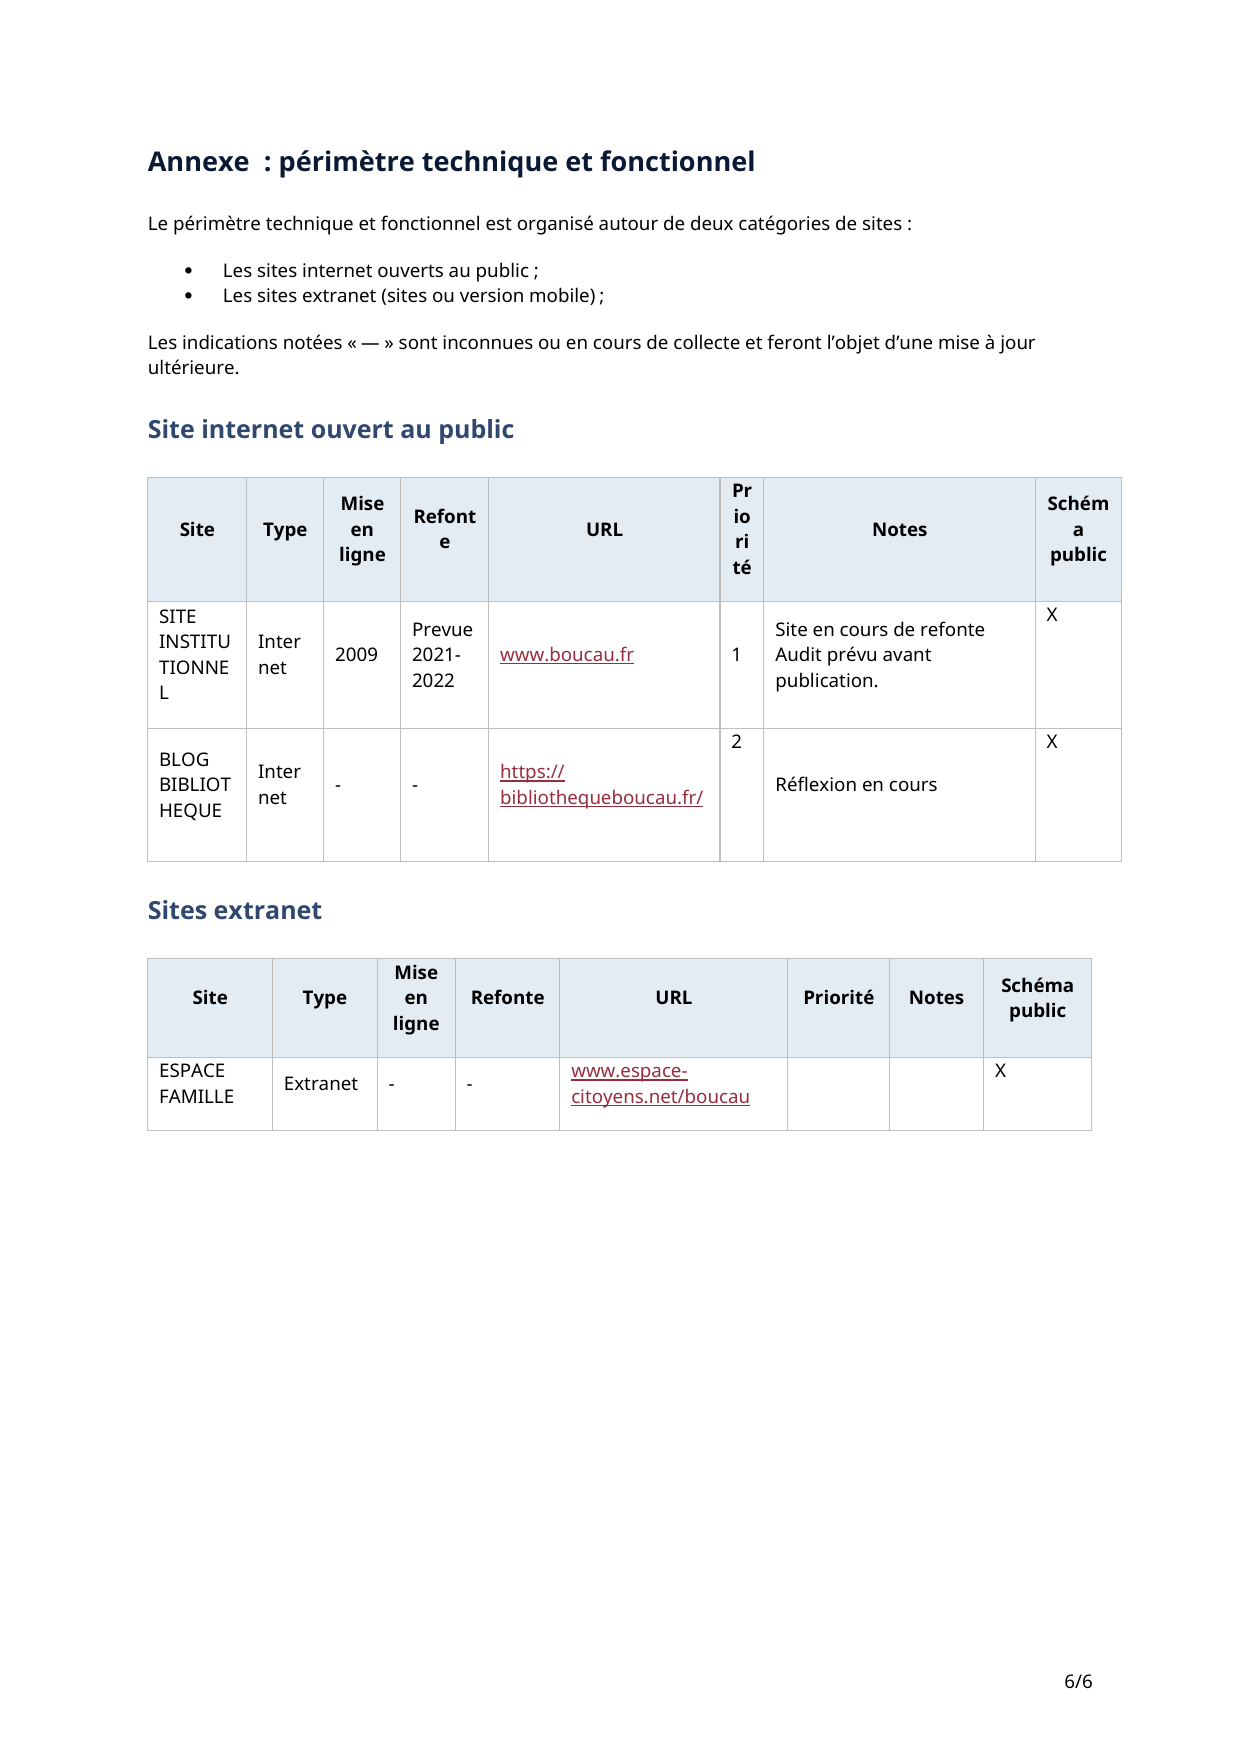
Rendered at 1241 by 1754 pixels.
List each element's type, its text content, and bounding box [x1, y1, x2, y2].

table_header Type [273, 959, 377, 1057]
table_cell SITE INSTITUTIONNEL [148, 602, 246, 728]
table_cell Site en cours de refonte Audit prévu avant publication. [764, 602, 1035, 728]
table_cell [890, 1058, 983, 1129]
table_cell Prevue 2021-2022 [401, 602, 488, 728]
table_header Refonte [401, 478, 488, 601]
table_cell 2 [721, 729, 763, 861]
table_cell - [456, 1058, 559, 1129]
table_cell - [401, 729, 488, 861]
table_cell Extranet [273, 1058, 377, 1129]
table_header Notes [890, 959, 983, 1057]
table_header Notes [764, 478, 1035, 601]
table_header Refonte [456, 959, 559, 1057]
table_header Schéma public [984, 959, 1091, 1057]
table_header Priorité [788, 959, 889, 1057]
subtitle Site internet ouvert au public [148, 411, 1093, 445]
table_cell www.boucau.fr [489, 602, 719, 728]
table_cell Internet [247, 602, 323, 728]
table_cell Réflexion en cours [764, 729, 1035, 861]
list Les sites internet ouverts au public ; [185, 257, 1093, 283]
table_cell 2009 [324, 602, 400, 728]
subtitle Annexe : périmètre technique et fonctionnel [148, 143, 1093, 179]
table_cell www.espace-citoyens.net/boucau [560, 1058, 787, 1129]
table_cell 1 [721, 602, 763, 728]
table_cell X [1036, 602, 1121, 728]
table_cell https://bibliothequeboucau.fr/ [489, 729, 719, 861]
table_cell [788, 1058, 889, 1129]
subtitle Sites extranet [148, 893, 1093, 927]
text Le périmètre technique et fonctionnel est organisé autour de deux catégories de sites : [148, 211, 1093, 236]
table_header Mise en ligne [378, 959, 455, 1057]
table_cell BLOG BIBLIOTHEQUE [148, 729, 246, 861]
table_cell X [984, 1058, 1091, 1129]
table_header URL [560, 959, 787, 1057]
table_header Site [148, 959, 272, 1057]
table_cell ESPACE FAMILLE [148, 1058, 272, 1129]
table_header Priorité [721, 478, 763, 601]
table_cell Internet [247, 729, 323, 861]
table_header Schéma public [1036, 478, 1121, 601]
table_cell - [378, 1058, 455, 1129]
table_header Type [247, 478, 323, 601]
table_cell X [1036, 729, 1121, 861]
table_header Mise en ligne [324, 478, 400, 601]
list Les sites extranet (sites ou version mobile) ; [185, 283, 1093, 308]
table_header Site [148, 478, 246, 601]
table_cell - [324, 729, 400, 861]
text Les indications notées « — » sont inconnues ou en cours de collecte et feront l’objet d’une mise à jour ultérieure. [148, 329, 1093, 380]
table_header URL [489, 478, 719, 601]
